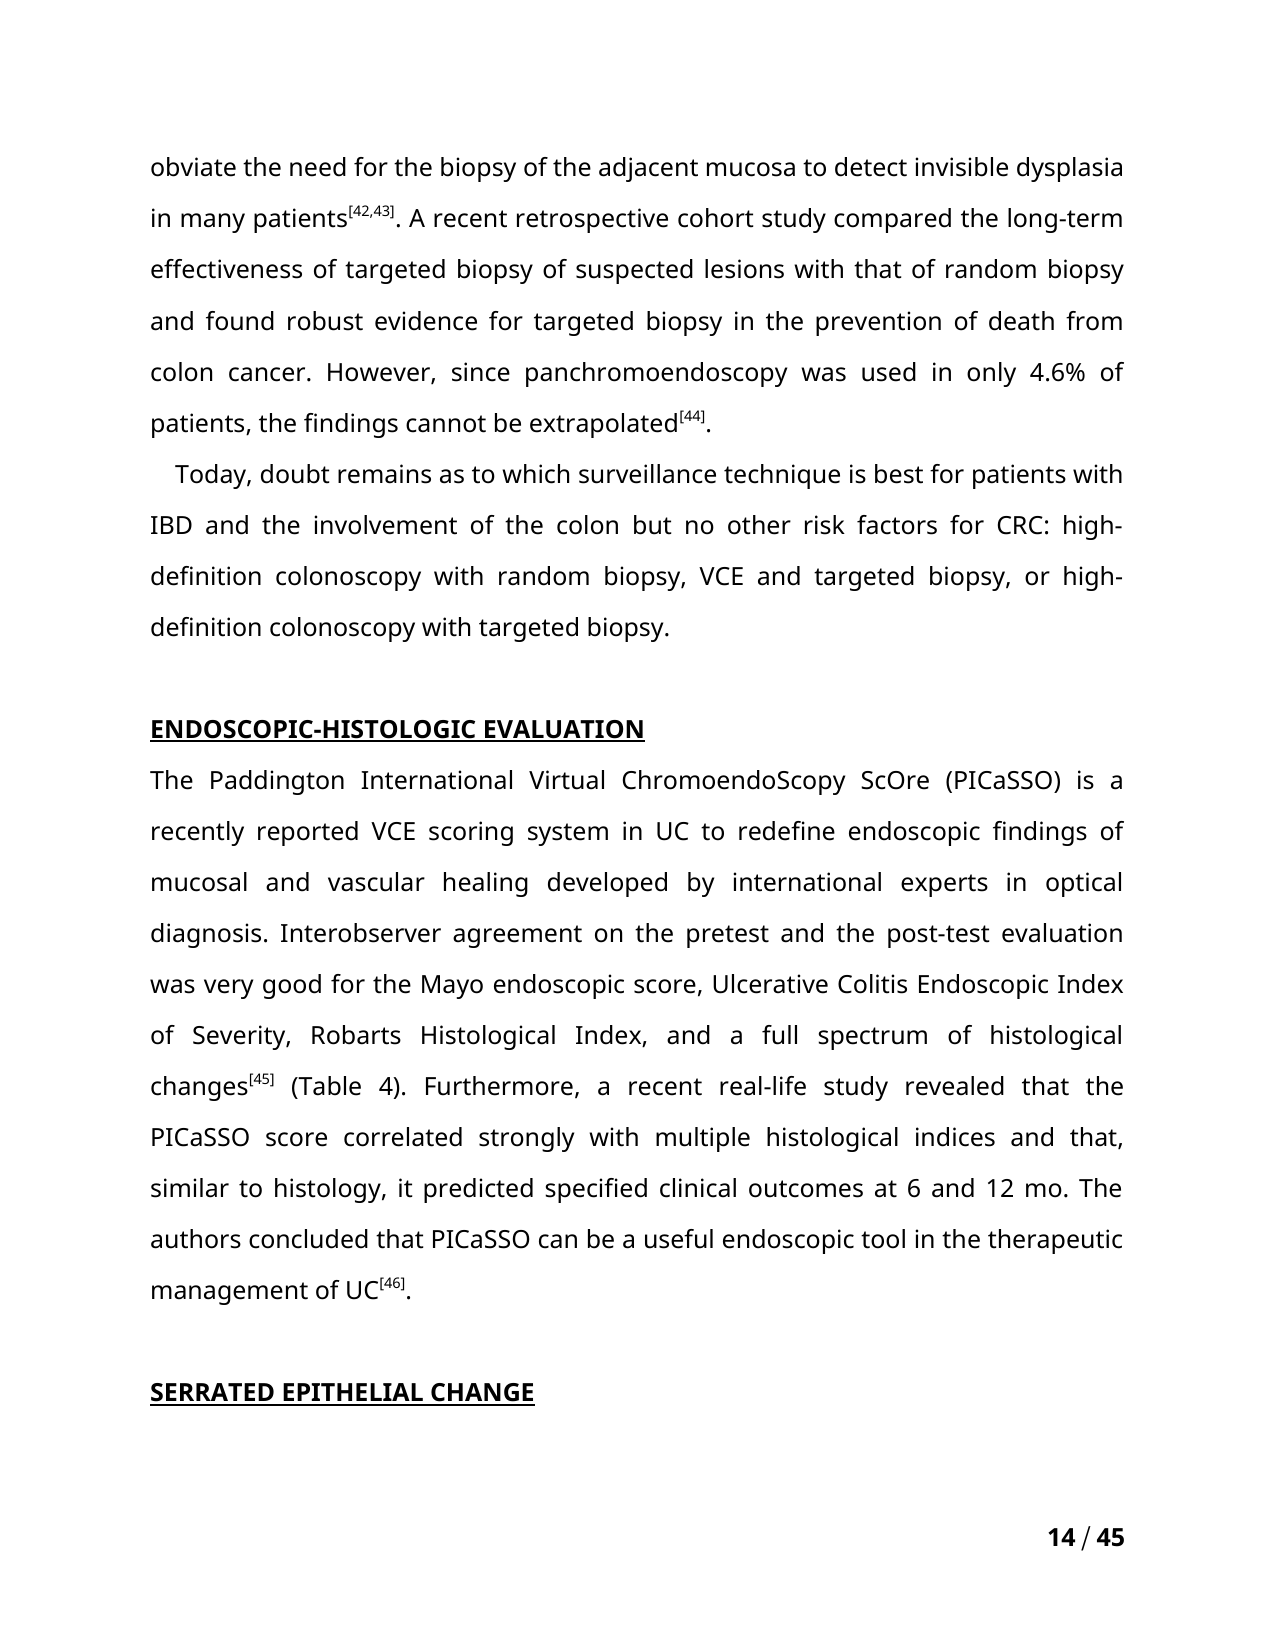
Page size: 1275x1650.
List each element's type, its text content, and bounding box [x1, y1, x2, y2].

text SERRATED EPITHELIAL CHANGE [150, 1375, 1125, 1409]
text ENDOSCOPIC-HISTOLOGIC EVALUATION [150, 711, 1125, 746]
text The Paddington International Virtual ChromoendoScopy ScOre (PICaSSO) is a recently reported VCE scoring system in UC to redefine endoscopic findings of mucosal and vascular healing developed by international experts in optical diagnosis. Interobserver agreement on the pretest and the post-test evaluation was very good for the Mayo endoscopic score, Ulcerative Colitis Endoscopic Index of Severity, Robarts Histological Index, and a full spectrum of histological changes[45] (Table 4). Furthermore, a recent real-life study revealed that the PICaSSO score correlated strongly with multiple histological indices and that, similar to histology, it predicted specified clinical outcomes at 6 and 12 mo. The authors concluded that PICaSSO can be a useful endoscopic tool in the therapeutic management of UC[46]. [150, 762, 1125, 1307]
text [150, 150, 1125, 439]
text Today, doubt remains as to which surveillance technique is best for patients with IBD and the involvement of the colon but no other risk factors for CRC: high-definition colonoscopy with random biopsy, VCE and targeted biopsy, or high-definition colonoscopy with targeted biopsy. [150, 456, 1125, 643]
